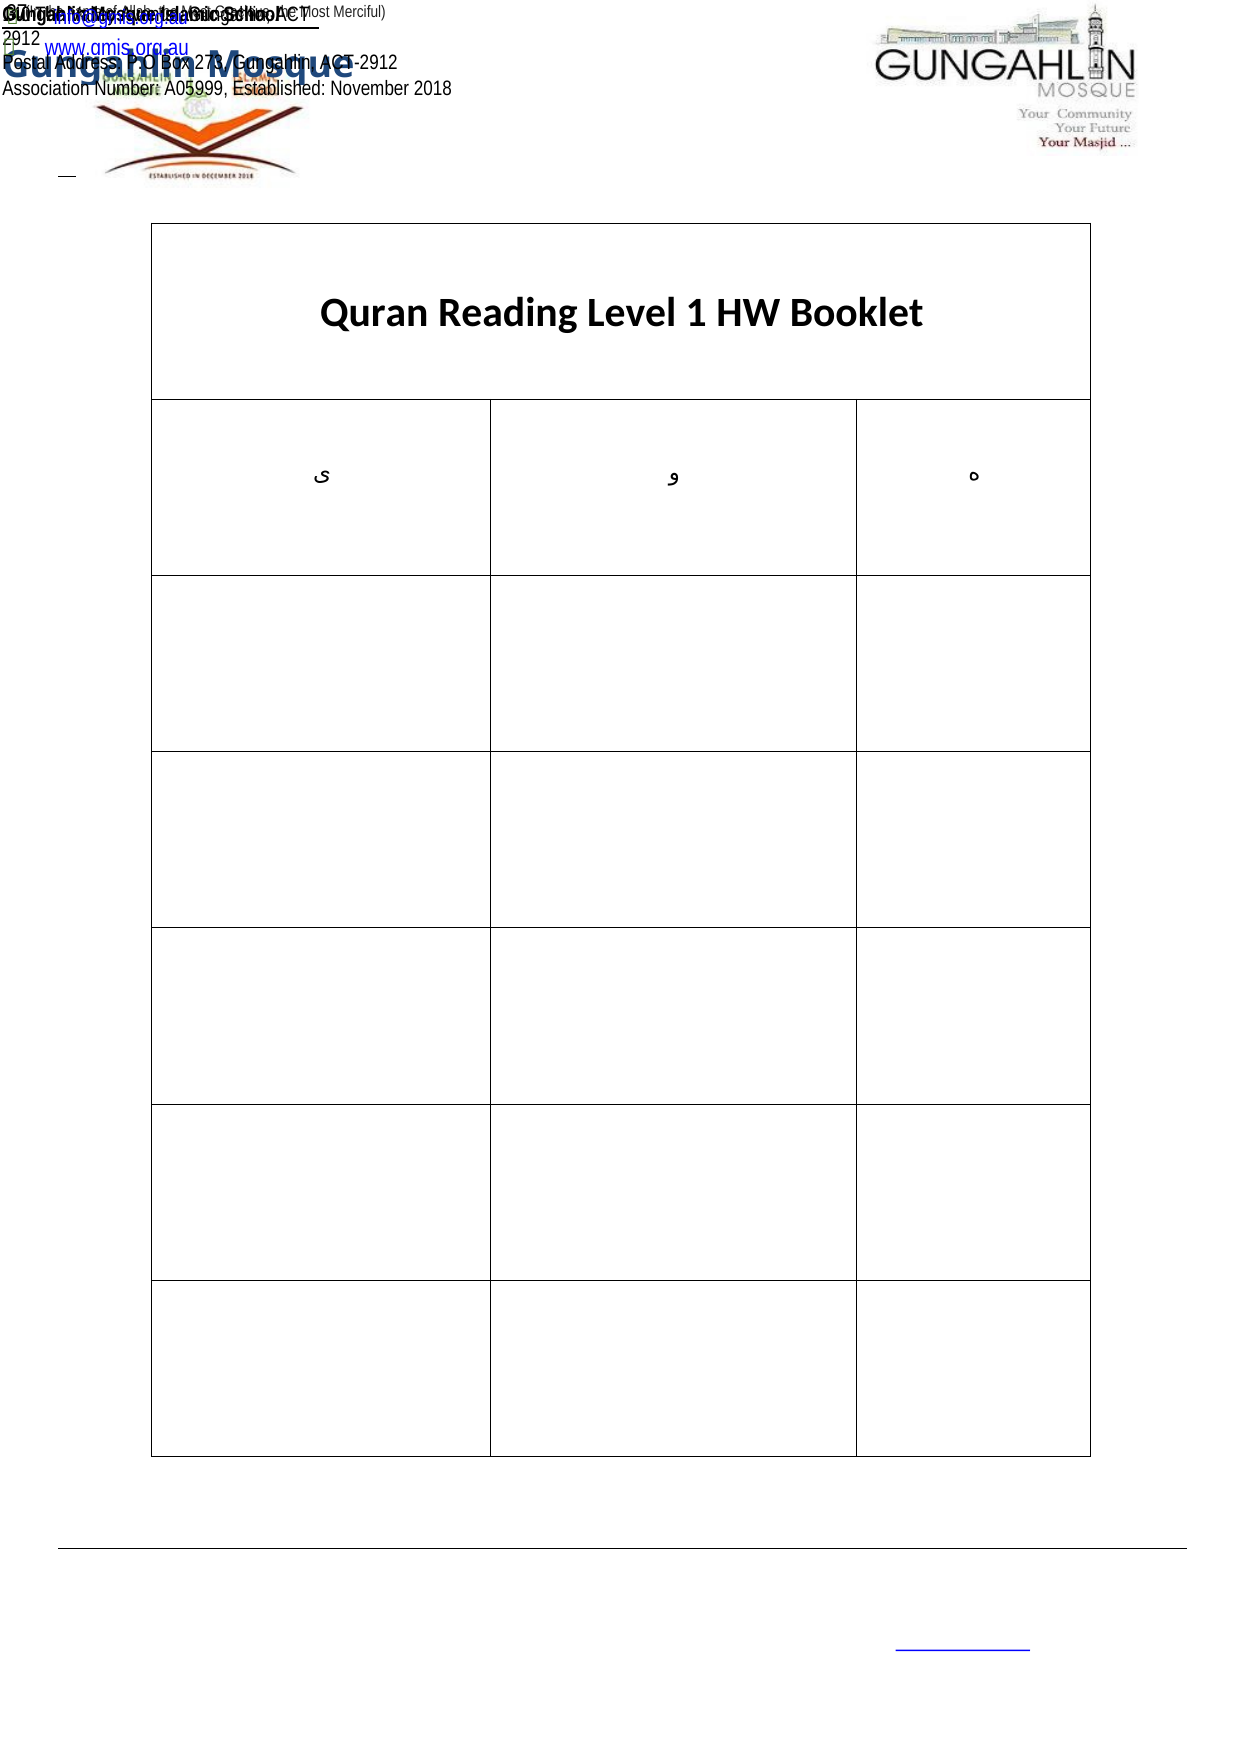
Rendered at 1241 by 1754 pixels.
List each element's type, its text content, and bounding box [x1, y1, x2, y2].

table_cell ه [857, 400, 1090, 575]
table_cell [152, 1105, 490, 1279]
table_cell [491, 576, 856, 751]
table_cell [857, 1281, 1090, 1456]
table_cell [152, 752, 490, 927]
picture [86, 61, 93, 73]
table_cell [152, 928, 490, 1103]
picture [133, 50, 147, 58]
table_cell [152, 576, 490, 751]
table_cell [857, 576, 1090, 751]
table_cell ى [152, 400, 490, 575]
table_header Quran Reading Level 1 HW Booklet [152, 224, 1090, 399]
table_cell [857, 928, 1090, 1103]
picture [145, 56, 152, 68]
picture [217, 50, 230, 71]
table_cell [152, 1281, 490, 1456]
table_cell [857, 752, 1090, 927]
table_cell [491, 928, 856, 1103]
picture [76, 50, 82, 68]
table_cell [857, 1105, 1090, 1279]
table_cell [491, 1281, 856, 1456]
picture [76, 50, 319, 194]
table_cell [491, 1105, 856, 1279]
picture [214, 58, 218, 68]
picture [249, 61, 258, 73]
picture [866, 0, 1139, 156]
table_cell [491, 752, 856, 927]
table_cell و [491, 400, 856, 575]
